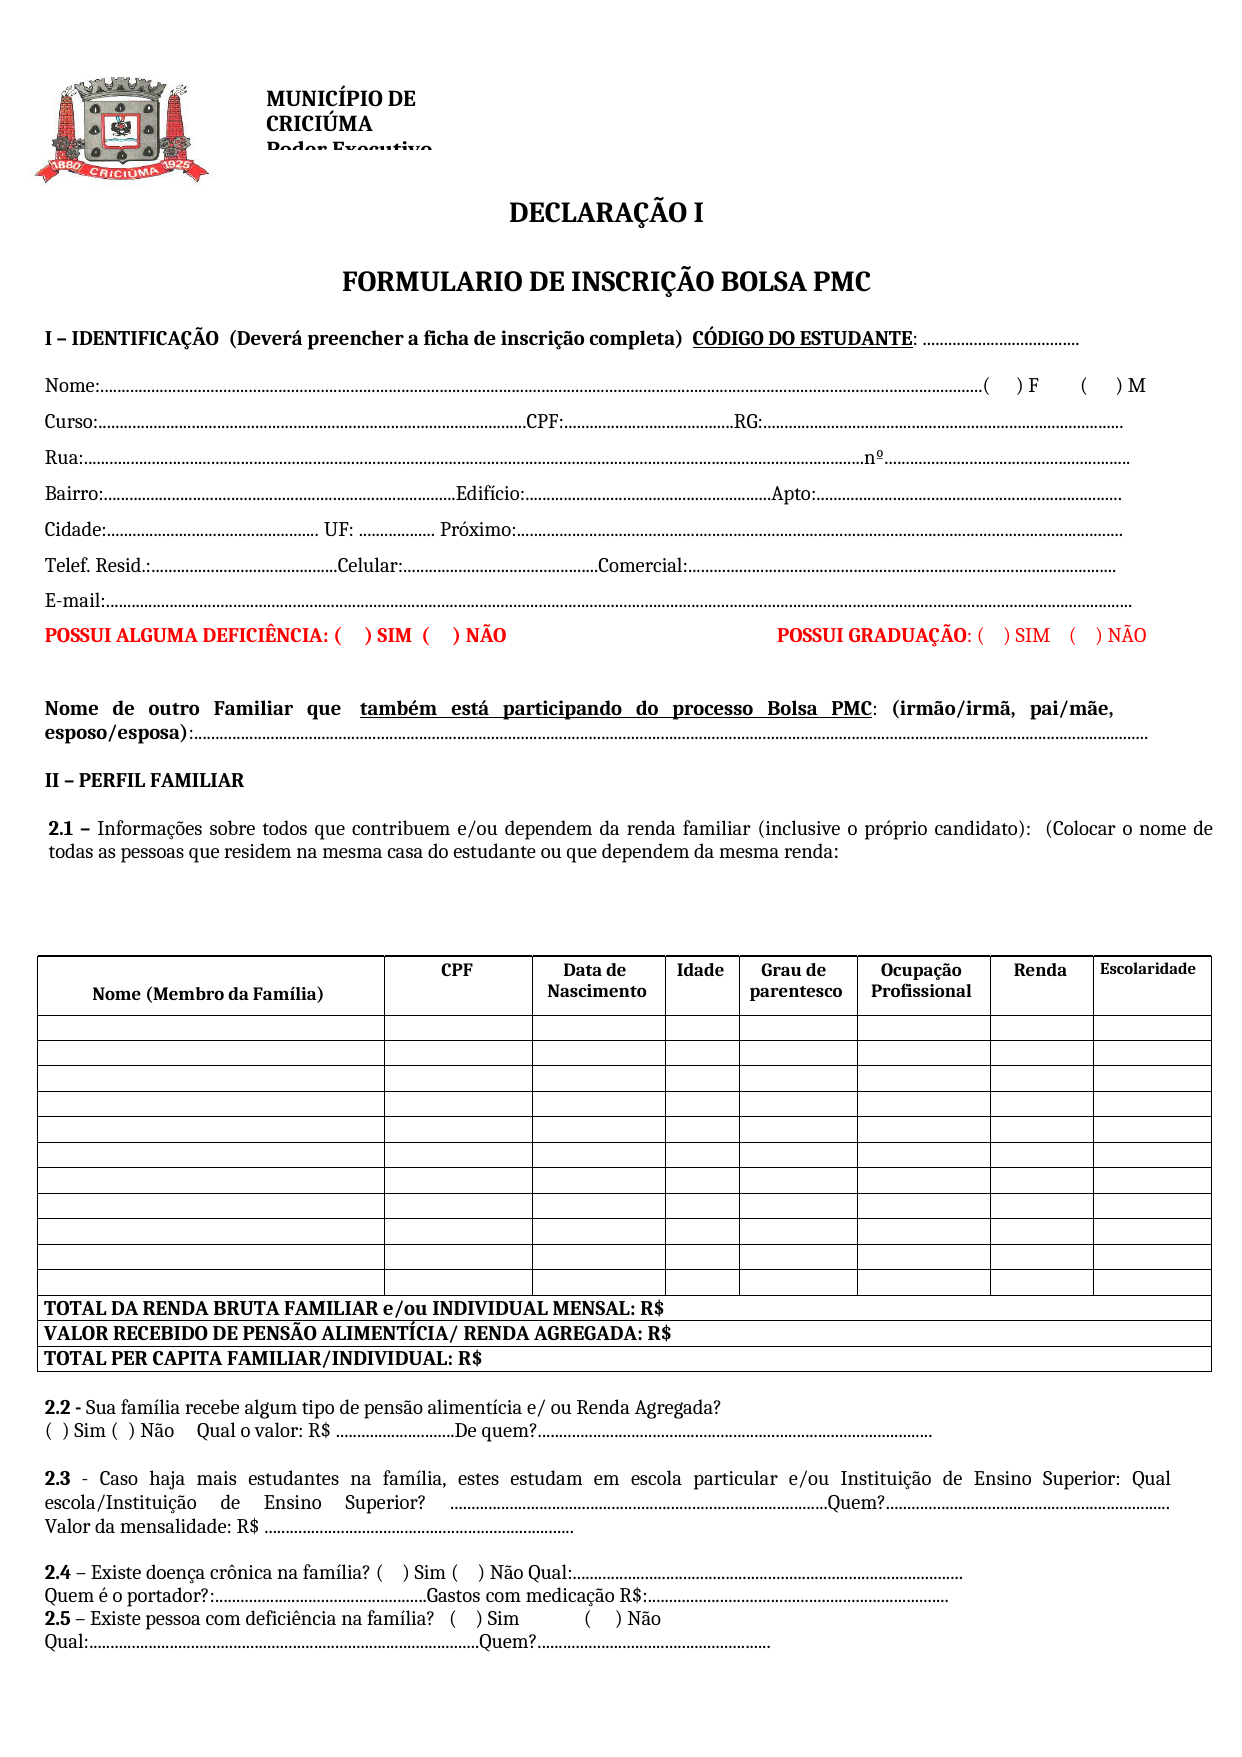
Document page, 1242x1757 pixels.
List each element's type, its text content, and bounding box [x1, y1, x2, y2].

text Nome (Membro da Família) [92, 983, 333, 1003]
text ( ) Sim ( ) Não Qual o valor: R$ ............................De quem?............................................................................................. [44, 1419, 954, 1442]
text Profissional [871, 981, 979, 1002]
text Qual:............................................................................................Quem?....................................................... [44, 1630, 874, 1654]
text 2.1 – Informações sobre todos que contribuem e/ou dependem da renda familiar (inclusive o próprio candidato): (Colocar o nome de todas as pessoas que residem na mesma casa do estudante ou que dependem da mesma renda: [48, 817, 1214, 863]
text 2.3 - Caso haja mais estudantes na família, estes estudam em escola particular e/ou Instituição de Ensino Superior: Qual escola/Instituição de Ensino Superior? .........................................................................................Quem?................................................................... Valor da mensalidade: R$ ......................................................................... [44, 1466, 1172, 1538]
text CPF Data de [441, 959, 648, 981]
text 2.5 – Existe pessoa com deficiência na família? ( ) Sim ( ) Não [44, 1607, 688, 1630]
picture [29, 76, 213, 186]
text Nascimento [547, 981, 653, 1002]
text FORMULARIO DE INSCRIÇÃO BOLSA PMC [329, 265, 883, 299]
text Nome:................................................................................................................................................................................................................( ) F ( ) M Curso:.....................................................................................................CPF:........................................RG:..................................................................................... Rua:........................................................................................................................................................................................nº.......................................................... Bairro:...................................................................................Edifício:..........................................................Apto:........................................................................ Cidade:.................................................. UF: .................. Próximo:............................................................................................................................................... Telef. Resid.:............................................Celular:..............................................Comercial:..................................................................................................... [44, 374, 1157, 577]
text 2.4 – Existe doença crônica na família? ( ) Sim ( ) Não Qual:............................................................................................ Quem é o portador?:..................................................Gastos com medicação R$:....................................................................... [44, 1561, 990, 1607]
text 2.2 - Sua família recebe algum tipo de pensão alimentícia e/ ou Renda Agregada? [44, 1396, 762, 1419]
text DECLARAÇÃO I [501, 196, 712, 230]
text E-mail:.................................................................................................................................................................................................................................................. [44, 589, 1214, 612]
text Ocupação [881, 959, 974, 981]
text II – PERFIL FAMILIAR [44, 769, 1214, 793]
text TOTAL DA RENDA BRUTA FAMILIAR e/ou INDIVIDUAL MENSAL: R$ VALOR RECEBIDO DE PENSÃO ALIMENTÍCIA/ RENDA AGREGADA: R$ TOTAL PER CAPITA FAMILIAR/INDIVIDUAL: R$ [44, 1296, 699, 1370]
text I – IDENTIFICAÇÃO (Deverá preencher a ficha de inscrição completa) CÓDIGO DO ESTUDANTE: ..................................... [44, 326, 1214, 349]
text Renda Escolaridade [1013, 959, 1214, 981]
text Idade Grau de parentesco [677, 959, 849, 1002]
text POSSUI ALGUMA DEFICIÊNCIA: ( ) SIM ( ) NÃO POSSUI GRADUAÇÃO: ( ) SIM ( ) NÃO [44, 624, 1214, 648]
text Nome de outro Familiar que também está participando do processo Bolsa PMC: (irmão/irmã, pai/mãe, esposo/esposa):................................................................................................................................................................................................................................. [44, 696, 1172, 744]
